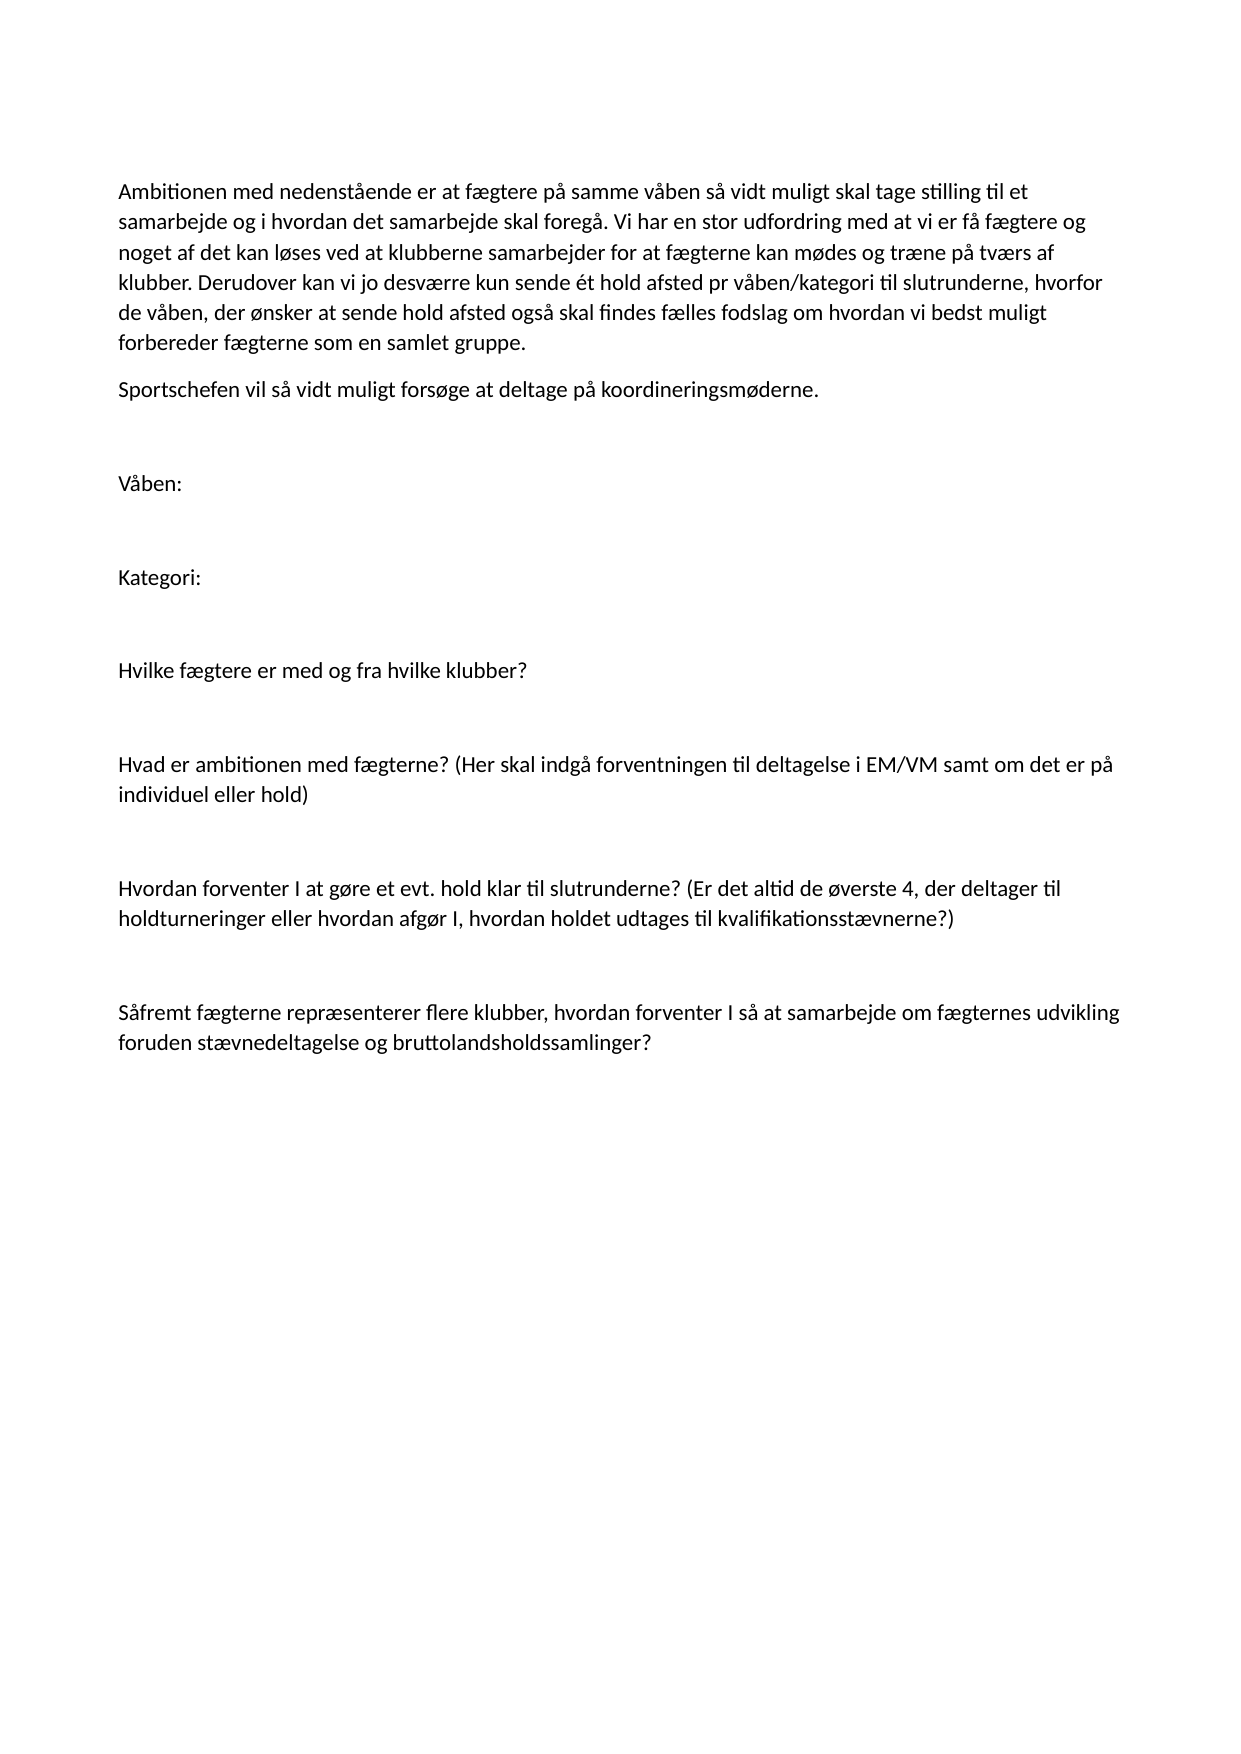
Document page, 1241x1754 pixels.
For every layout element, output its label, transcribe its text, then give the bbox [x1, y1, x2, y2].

text Hvordan forventer I at gøre et evt. hold klar til slutrunderne? (Er det altid de øverste 4, der deltager til holdturneringer eller hvordan afgør I, hvordan holdet udtages til kvalifikationsstævnerne?) [118, 874, 1122, 932]
text Våben: [118, 469, 1122, 497]
text Hvilke fægtere er med og fra hvilke klubber? [118, 656, 1122, 684]
text Sportschefen vil så vidt muligt forsøge at deltage på koordineringsmøderne. [118, 375, 1122, 403]
text Hvad er ambitionen med fægterne? (Her skal indgå forventningen til deltagelse i EM/VM samt om det er på individuel eller hold) [118, 750, 1122, 808]
text Kategori: [118, 563, 1122, 591]
text Ambitionen med nedenstående er at fægtere på samme våben så vidt muligt skal tage stilling til et samarbejde og i hvordan det samarbejde skal foregå. Vi har en stor udfordring med at vi er få fægtere og noget af det kan løses ved at klubberne samarbejder for at fægterne kan mødes og træne på tværs af klubber. Derudover kan vi jo desværre kun sende ét hold afsted pr våben/kategori til slutrunderne, hvorfor de våben, der ønsker at sende hold afsted også skal findes fælles fodslag om hvordan vi bedst muligt forbereder fægterne som en samlet gruppe. [118, 177, 1122, 356]
text Såfremt fægterne repræsenterer flere klubber, hvordan forventer I så at samarbejde om fægternes udvikling foruden stævnedeltagelse og bruttolandsholdssamlinger? [118, 998, 1122, 1056]
